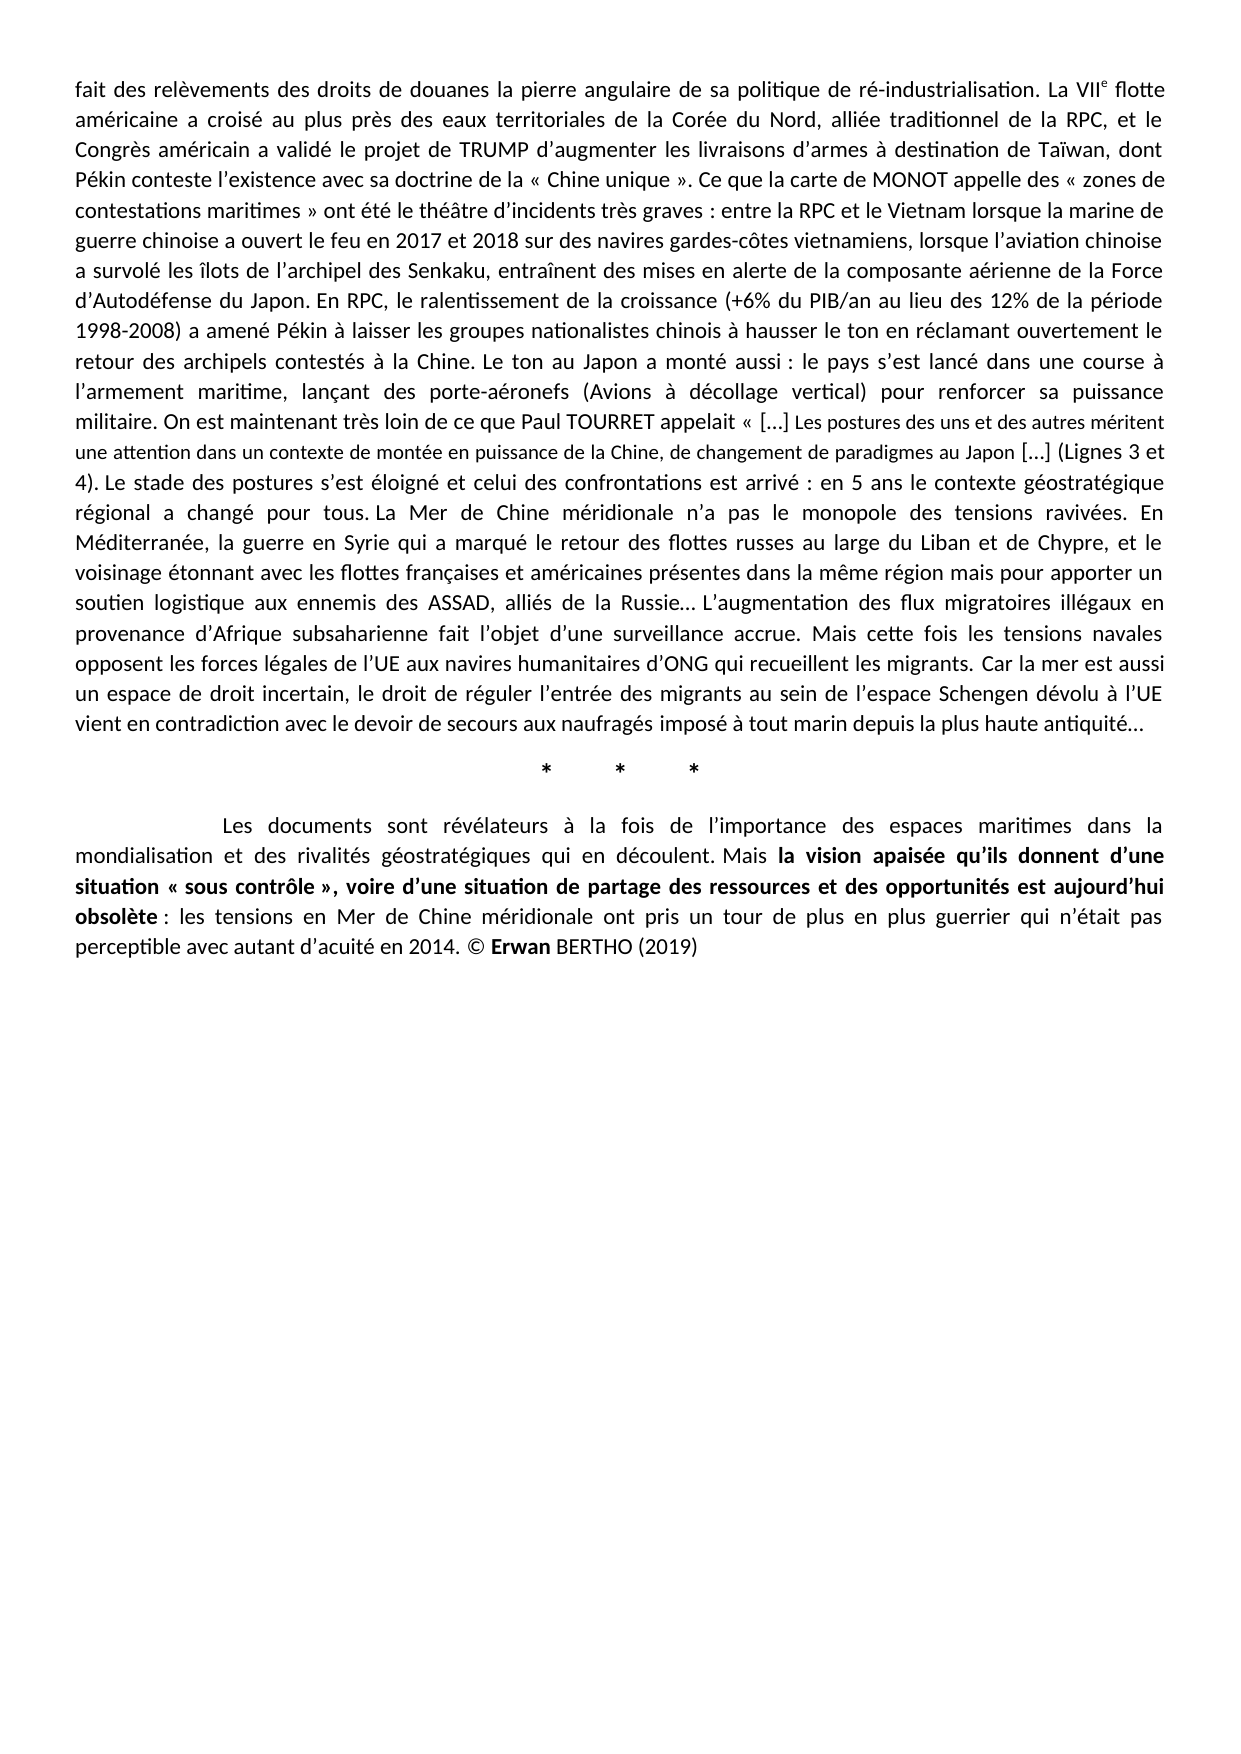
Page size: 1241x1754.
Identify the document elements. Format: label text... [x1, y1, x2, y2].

text Les documents sont révélateurs à la fois de l’importance des espaces maritimes dans la mondialisation et des rivalités géostratégiques qui en découlent. Mais la vision apaisée qu’ils donnent d’une situation « sous contrôle », voire d’une situation de partage des ressources et des opportunités est aujourd’hui obsolète : les tensions en Mer de Chine méridionale ont pris un tour de plus en plus guerrier qui n’était pas perceptible avec autant d’acuité en 2014. © Erwan BERTHO (2019) [75, 811, 1165, 960]
text * * * [75, 756, 1165, 792]
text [75, 75, 1165, 737]
